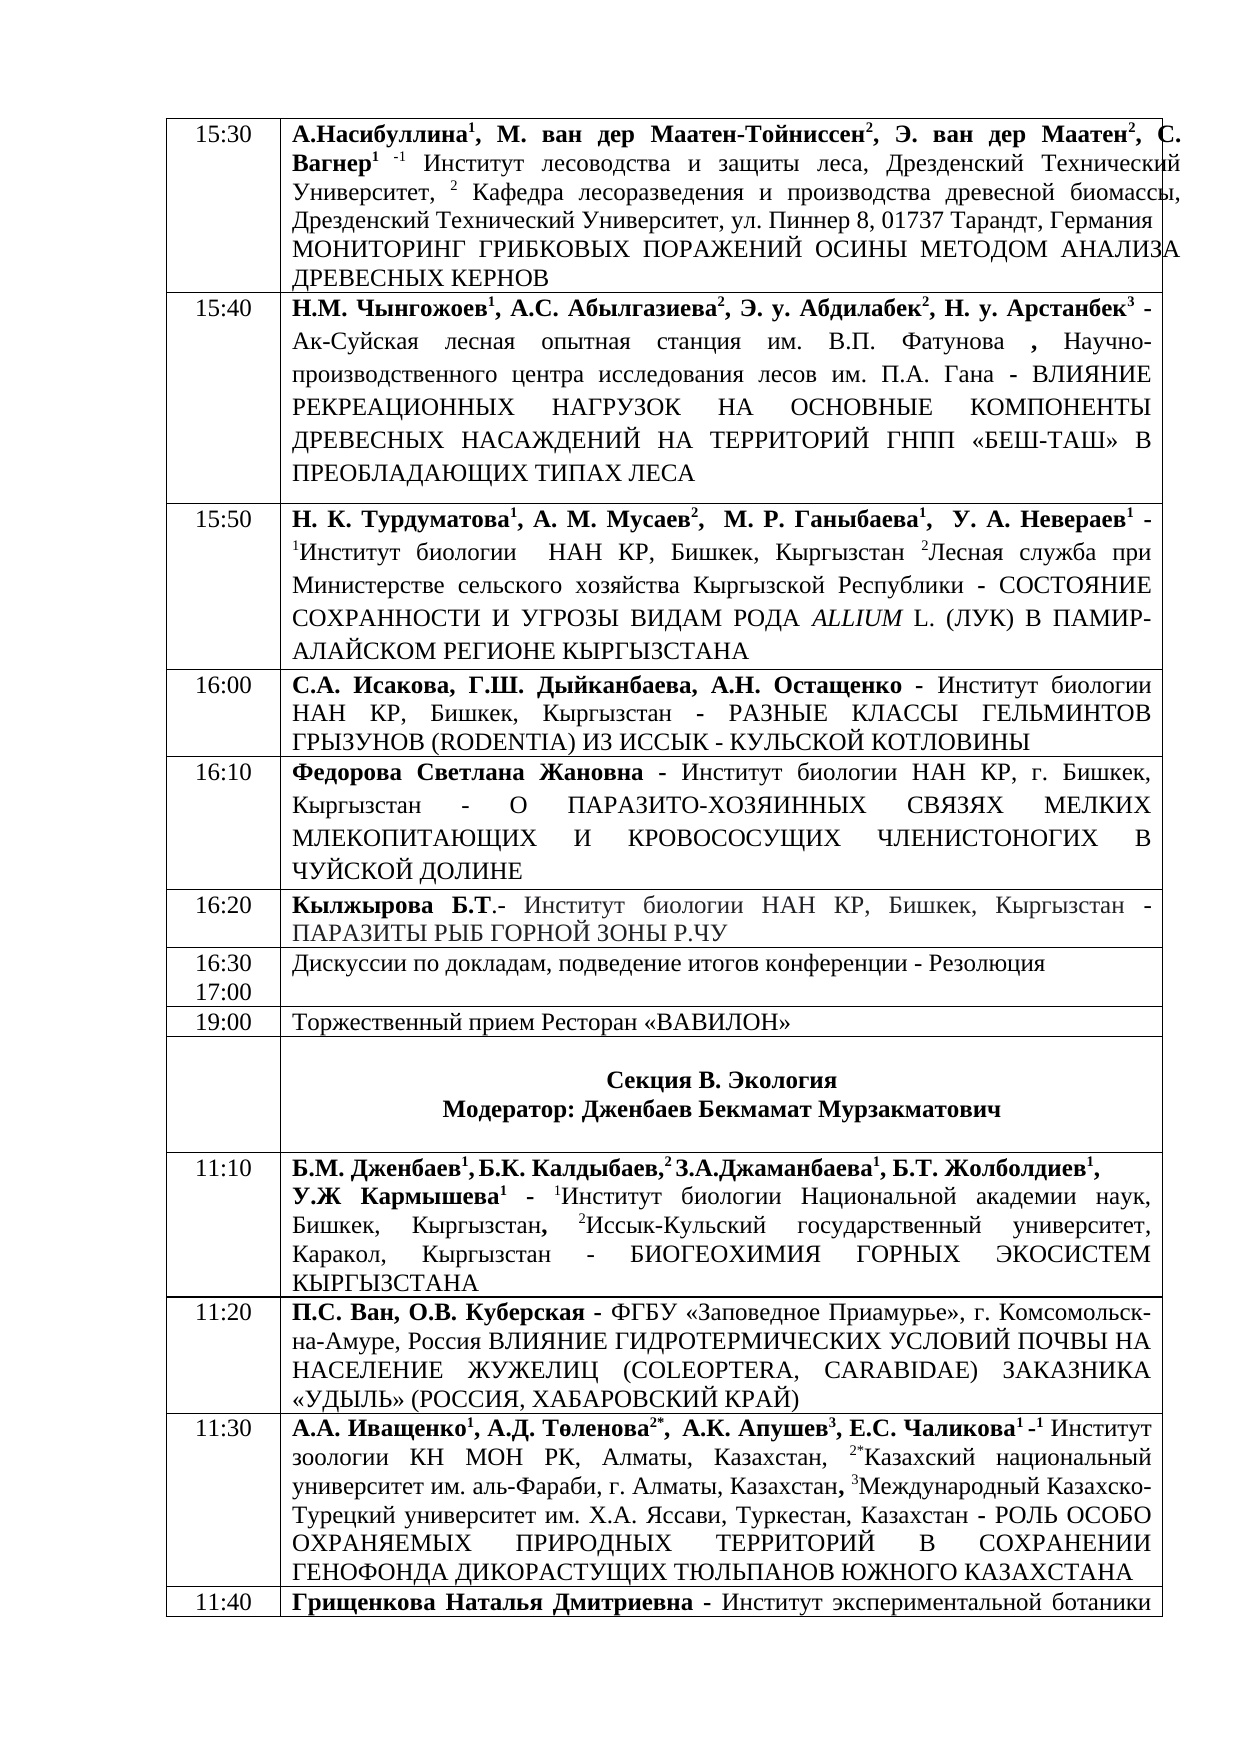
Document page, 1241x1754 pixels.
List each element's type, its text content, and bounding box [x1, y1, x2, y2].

table_cell Кылжырова Б.Т.- Институт биологии НАН КР, Бишкек, Кыргызстан -ПАРАЗИТЫ РЫБ ГОРНОЙ ЗОНЫ Р.ЧУ [281, 890, 1162, 947]
table_cell Дискуссии по докладам, подведение итогов конференции - Резолюция [281, 948, 1162, 1006]
table_cell 15:30 [167, 119, 280, 292]
table_cell 16:00 [167, 670, 280, 756]
table_cell А.А. Иващенко1, А.Д. Төленова2*, А.К. Апушев3, Е.С. Чаликова1 -1 Институт зоологии КН МОН РК, Алматы, Казахстан, 2*Казахский национальный университет им. аль-Фараби, г. Алматы, Казахстан, 3Международный Казахско-Турецкий университет им. Х.А. Яссави, Туркестан, Казахстан - РОЛЬ ОСОБО ОХРАНЯЕМЫХ ПРИРОДНЫХ ТЕРРИТОРИЙ В СОХРАНЕНИИ ГЕНОФОНДА ДИКОРАСТУЩИХ ТЮЛЬПАНОВ ЮЖНОГО КАЗАХСТАНА [281, 1414, 1162, 1586]
table_cell Торжественный прием Ресторан «ВАВИЛОН» [281, 1007, 1162, 1036]
table_cell Н. К. Турдуматова1, А. М. Мусаев2, М. Р. Ганыбаева1, У. А. Невераев1 -1Институт биологии НАН КР, Бишкек, Кыргызстан 2Лесная служба при Министерстве сельского хозяйства Кыргызской Республики - СОСТОЯНИЕ СОХРАННОСТИ И УГРОЗЫ ВИДАМ РОДА ALLIUM L. (ЛУК) В ПАМИР-АЛАЙСКОМ РЕГИОНЕ КЫРГЫЗСТАНА [281, 504, 1162, 669]
table_cell Н.М. Чынгожоев1, А.С. Абылгазиева2, Э. у. Абдилабек2, Н. у. Арстанбек3 - Ак-Суйская лесная опытная станция им. В.П. Фатунова , Научно-производственного центра исследования лесов им. П.А. Гана - ВЛИЯНИЕ РЕКРЕАЦИОННЫХ НАГРУЗОК НА ОСНОВНЫЕ КОМПОНЕНТЫ ДРЕВЕСНЫХ НАСАЖДЕНИЙ НА ТЕРРИТОРИЙ ГНПП «БЕШ-ТАШ» В ПРЕОБЛАДАЮЩИХ ТИПАХ ЛЕСА [281, 293, 1162, 503]
table_cell 16:30 17:00 [167, 948, 280, 1006]
table_cell 19:00 [167, 1007, 280, 1036]
table_cell 11:30 [167, 1414, 280, 1586]
table_cell 11:20 [167, 1298, 280, 1412]
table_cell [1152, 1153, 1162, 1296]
table_cell С.А. Исакова, Г.Ш. Дыйканбаева, А.Н. Остащенко - Институт биологии НАН КР, Бишкек, Кыргызстан - РАЗНЫЕ КЛАССЫ ГЕЛЬМИНТОВ ГРЫЗУНОВ (RODENTIA) ИЗ ИССЫК - КУЛЬСКОЙ КОТЛОВИНЫ [281, 670, 1162, 756]
table_cell 11:40 [167, 1587, 280, 1616]
table_cell 16:10 [167, 757, 280, 889]
table_cell 16:20 [167, 890, 280, 947]
table_cell Секция В. Экология Модератор: Дженбаев Бекмамат Мурзакматович [281, 1037, 1162, 1152]
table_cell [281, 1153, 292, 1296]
table_cell 15:40 [167, 293, 280, 503]
table_cell [167, 1037, 280, 1152]
table_cell П.С. Ван, О.В. Куберская - ФГБУ «Заповедное Приамурье», г. Комсомольск-на-Амуре, Россия ВЛИЯНИЕ ГИДРОТЕРМИЧЕСКИХ УСЛОВИЙ ПОЧВЫ НА НАСЕЛЕНИЕ ЖУЖЕЛИЦ (COLEOPTERA, CARABIDAE) ЗАКАЗНИКА «УДЫЛЬ» (РОССИЯ, ХАБАРОВСКИЙ КРАЙ) [281, 1298, 1162, 1412]
table_cell А.Насибуллина1, М. ван дер Маатен-Тойниссен2, Э. ван дер Маатен2, С. Вагнер1 -1 Институт лесоводства и защиты леса, Дрезденский Tехнический Университет, 2 Кафедра лесоразведения и производства древесной биомассы, Дрезденский Технический Университет, ул. Пиннер 8, 01737 Тарандт, Германия МОНИТОРИНГ ГРИБКОВЫХ ПОРАЖЕНИЙ ОСИНЫ МЕТОДОМ АНАЛИЗА ДРЕВЕСНЫХ КЕРНОВ [281, 119, 1162, 292]
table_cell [281, 1587, 1162, 1616]
table_cell Федорова Светлана Жановна - Институт биологии НАН КР, г. Бишкек, Кыргызстан - О ПАРАЗИТО-ХОЗЯИННЫХ СВЯЗЯХ МЕЛКИХ МЛЕКОПИТАЮЩИХ И КРОВОСОСУЩИХ ЧЛЕНИСТОНОГИХ В ЧУЙСКОЙ ДОЛИНЕ [281, 757, 1162, 889]
table_cell 11:10 [167, 1153, 280, 1296]
table_cell 15:50 [167, 504, 280, 669]
